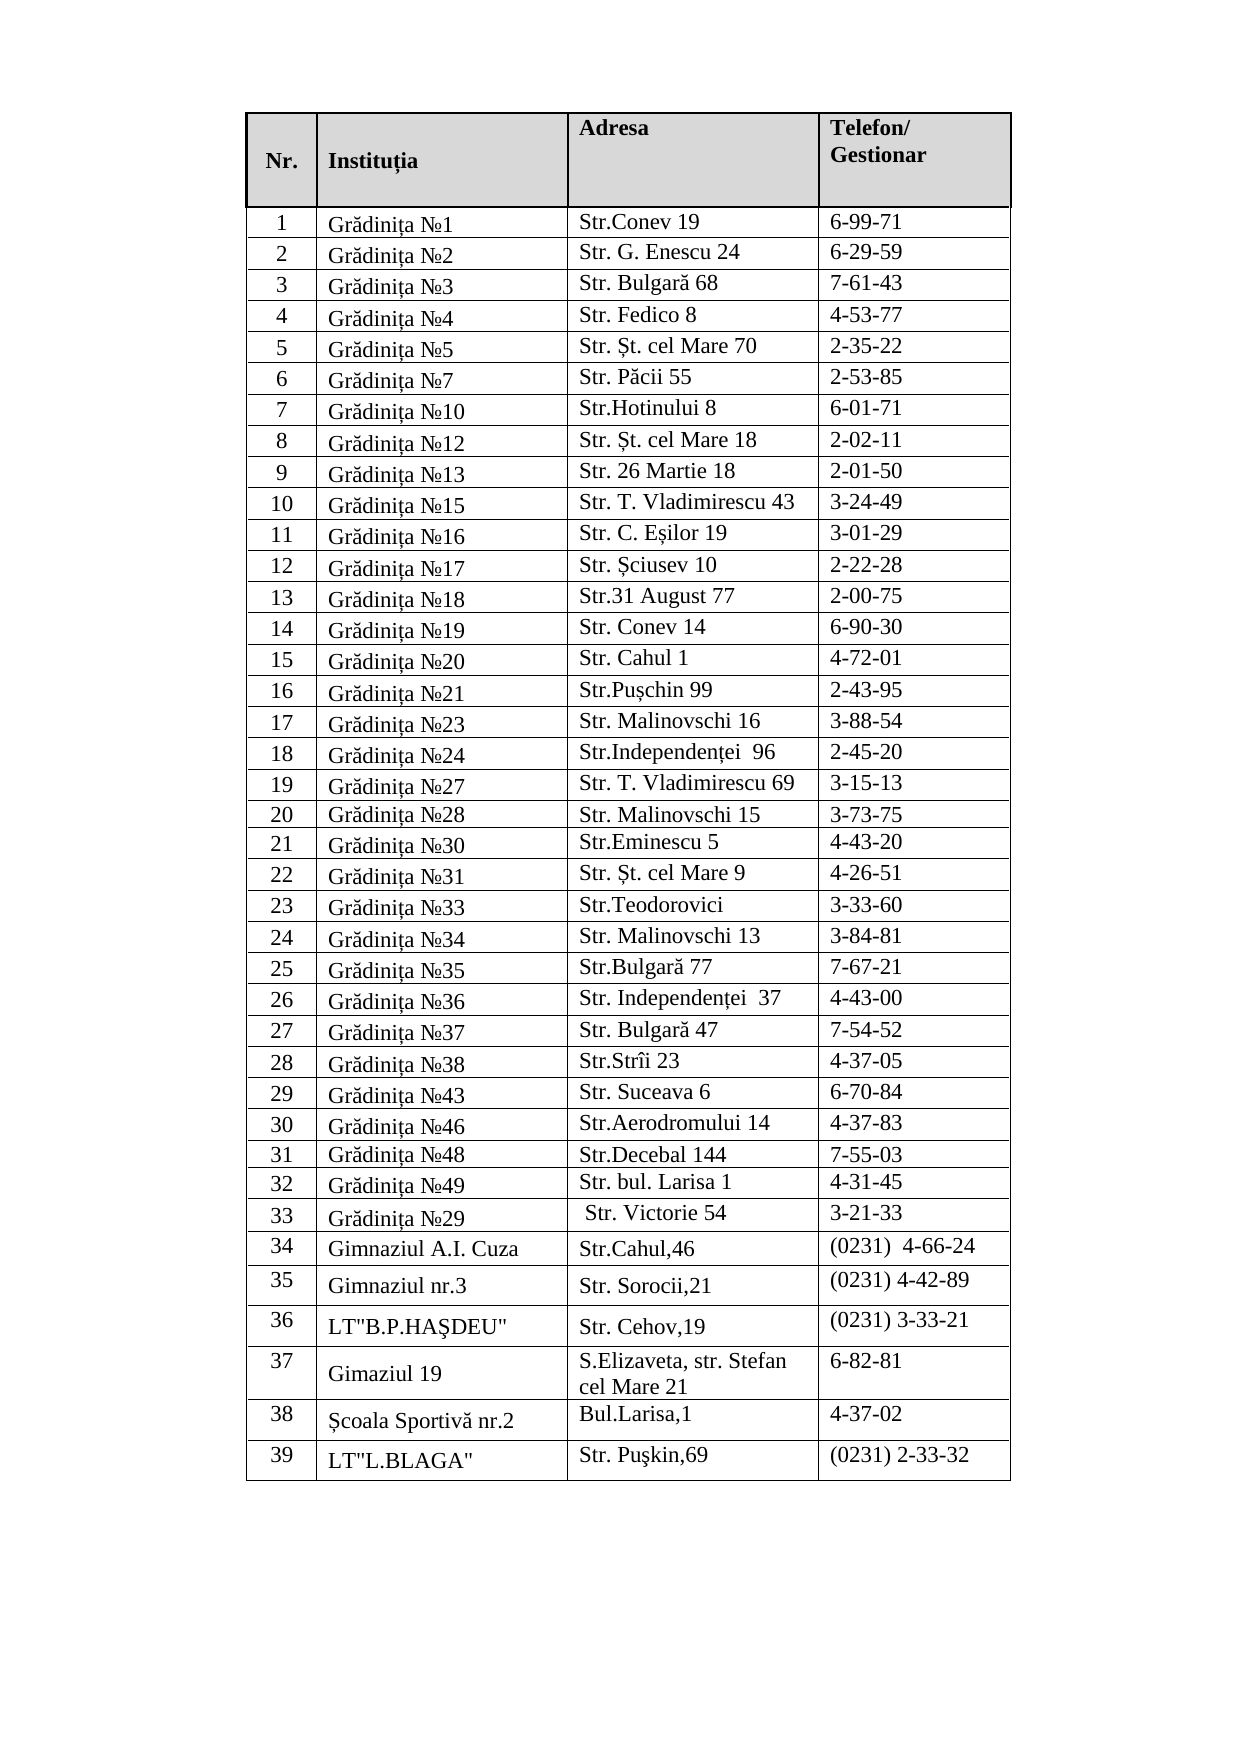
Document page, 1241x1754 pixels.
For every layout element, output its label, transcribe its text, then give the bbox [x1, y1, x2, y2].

table_cell 6-01-71 [819, 394, 1010, 425]
table_cell (0231) 4-66-24 [819, 1231, 1010, 1265]
table_cell (0231) 4-42-89 [819, 1265, 1010, 1305]
table_cell 3-15-13 [819, 769, 1010, 800]
table_cell Grădinița №35 [317, 953, 567, 983]
table_cell 6-29-59 [819, 237, 1010, 268]
table_cell Grădinița №33 [317, 891, 567, 921]
table_cell Grădinița №10 [317, 395, 567, 425]
table_cell 4-37-05 [819, 1046, 1010, 1077]
table_cell 3-21-33 [819, 1198, 1010, 1231]
table_cell Str.Decebal 144 [568, 1141, 818, 1167]
table_cell Grădinița №34 [317, 922, 567, 952]
table_cell Str. Șciusev 10 [568, 551, 818, 581]
table_cell Str. Sorocii,21 [568, 1266, 818, 1305]
table_cell 6-82-81 [819, 1346, 1010, 1399]
table_cell Str. Păcii 55 [568, 363, 818, 393]
table_cell Str. bul. Larisa 1 [568, 1168, 818, 1198]
table_cell 4 [247, 300, 316, 331]
table_cell 35 [247, 1265, 316, 1305]
table_cell 7-55-03 [819, 1140, 1010, 1167]
table_cell Str. Conev 14 [568, 613, 818, 643]
table_cell Școala Sportivă nr.2 [317, 1400, 567, 1440]
table_cell Grădinița №18 [317, 582, 567, 612]
table_cell Grădinița №48 [317, 1141, 567, 1167]
table_cell Grădinița №5 [317, 332, 567, 362]
table_cell 15 [247, 644, 316, 675]
table_cell 26 [247, 983, 316, 1014]
table_cell 2-53-85 [819, 362, 1010, 393]
table_cell 17 [247, 706, 316, 737]
table_cell 2-22-28 [819, 550, 1010, 581]
table_cell 2-35-22 [819, 331, 1010, 362]
table_cell Str. C. Eșilor 19 [568, 520, 818, 550]
table_cell Grădinița №12 [317, 426, 567, 456]
table_cell 7-61-43 [819, 269, 1010, 300]
table_cell Str. Malinovschi 16 [568, 707, 818, 737]
table_cell Bul.Larisa,1 [568, 1400, 818, 1440]
table_header Instituția [318, 114, 567, 206]
table_cell Str.31 August 77 [568, 582, 818, 612]
table_cell Grădinița №21 [317, 676, 567, 706]
table_cell Str. Șt. cel Mare 18 [568, 426, 818, 456]
table_cell Grădinița №20 [317, 645, 567, 675]
table_cell Str. G. Enescu 24 [568, 238, 818, 268]
table_cell 4-53-77 [819, 300, 1010, 331]
table_cell Grădinița №17 [317, 551, 567, 581]
table_cell 7 [247, 394, 316, 425]
table_cell Str. Cahul 1 [568, 645, 818, 675]
table_cell 29 [247, 1077, 316, 1108]
table_cell Str. 26 Martie 18 [568, 457, 818, 487]
table_cell 31 [247, 1140, 316, 1167]
table_cell Str. Malinovschi 13 [568, 922, 818, 952]
table_cell 13 [247, 581, 316, 612]
table_cell Grădinița №19 [317, 613, 567, 643]
table_cell 8 [247, 425, 316, 456]
table_cell 2-45-20 [819, 737, 1010, 768]
table_cell 36 [247, 1305, 316, 1346]
table_cell Str. Șt. cel Mare 9 [568, 859, 818, 889]
table_cell Grădinița №2 [317, 238, 567, 268]
table_cell Grădinița №38 [317, 1047, 567, 1077]
table_cell Str.Conev 19 [568, 208, 818, 237]
table_cell LT"B.P.HAŞDEU" [317, 1306, 567, 1346]
table_cell (0231) 3-33-21 [819, 1305, 1010, 1346]
table_cell 7-54-52 [819, 1015, 1010, 1046]
table_cell 3-84-81 [819, 921, 1010, 952]
table_cell 11 [247, 519, 316, 550]
table_cell 22 [247, 858, 316, 889]
table_cell Str.Pușchin 99 [568, 676, 818, 706]
table_cell Str.Eminescu 5 [568, 828, 818, 858]
table_cell Str.Independenței 96 [568, 738, 818, 768]
table_cell Grădinița №1 [317, 208, 567, 237]
table_cell 4-37-02 [819, 1399, 1010, 1440]
table_cell 2-00-75 [819, 581, 1010, 612]
table_cell 19 [247, 769, 316, 800]
table_cell 3-24-49 [819, 487, 1010, 518]
table_cell LT"L.BLAGA" [317, 1441, 567, 1480]
table_cell 24 [247, 921, 316, 952]
table_cell Str. Bulgară 68 [568, 270, 818, 300]
table_cell Grădinița №3 [317, 270, 567, 300]
table_cell Grădinița №43 [317, 1078, 567, 1108]
table_cell 7-67-21 [819, 952, 1010, 983]
table_cell 14 [247, 612, 316, 643]
table_cell 21 [247, 827, 316, 858]
table_cell Grădinița №46 [317, 1109, 567, 1139]
table_cell 5 [247, 331, 316, 362]
table_cell 16 [247, 675, 316, 706]
table_cell 2-43-95 [819, 675, 1010, 706]
table_cell 4-43-20 [819, 827, 1010, 858]
table_header Telefon/ Gestionar [820, 114, 1010, 206]
table_cell Str. Bulgară 47 [568, 1016, 818, 1046]
table_cell 27 [247, 1015, 316, 1046]
table_cell Str. Suceava 6 [568, 1078, 818, 1108]
table_header Nr. [248, 114, 316, 206]
table_cell Grădinița №28 [317, 801, 567, 827]
table_cell Grădinița №4 [317, 301, 567, 331]
table_cell Grădinița №27 [317, 770, 567, 800]
table_cell 25 [247, 952, 316, 983]
table_cell 39 [247, 1440, 316, 1480]
table_cell 6 [247, 362, 316, 393]
table_cell 2-02-11 [819, 425, 1010, 456]
table_cell Str.Hotinului 8 [568, 395, 818, 425]
table_cell 2-01-50 [819, 456, 1010, 487]
table_cell 23 [247, 890, 316, 921]
table_cell 4-37-83 [819, 1108, 1010, 1139]
table_cell Str.Aerodromului 14 [568, 1109, 818, 1139]
table_cell 28 [247, 1046, 316, 1077]
table_cell 37 [247, 1346, 316, 1399]
table_cell Grădinița №37 [317, 1016, 567, 1046]
table_cell 6-70-84 [819, 1077, 1010, 1108]
table_cell 3-73-75 [819, 800, 1010, 827]
table_cell Gimnaziul A.I. Cuza [317, 1232, 567, 1265]
table_cell Grădinița №15 [317, 488, 567, 518]
table_cell 33 [247, 1198, 316, 1231]
table_cell Grădinița №16 [317, 520, 567, 550]
table_cell Grădinița №29 [317, 1199, 567, 1231]
table_cell 4-26-51 [819, 858, 1010, 889]
table_cell Str.Bulgară 77 [568, 953, 818, 983]
table_cell 3-33-60 [819, 890, 1010, 921]
table_cell 6-90-30 [819, 612, 1010, 643]
table_cell 12 [247, 550, 316, 581]
table_cell Str. T. Vladimirescu 69 [568, 770, 818, 800]
table_cell Str. Cehov,19 [568, 1306, 818, 1346]
table_cell Gimaziul 19 [317, 1347, 567, 1399]
table_cell 20 [247, 800, 316, 827]
table_cell 18 [247, 737, 316, 768]
table_cell 4-72-01 [819, 644, 1010, 675]
table_cell S.Elizaveta, str. Stefan cel Mare 21 [568, 1347, 818, 1399]
table_cell Grădinița №24 [317, 738, 567, 768]
table_cell 3-01-29 [819, 519, 1010, 550]
table_cell 1 [247, 208, 316, 237]
table_cell 3 [247, 269, 316, 300]
table_cell 32 [247, 1167, 316, 1198]
table_cell Str. Independenței 37 [568, 984, 818, 1014]
table_cell Str.Cahul,46 [568, 1232, 818, 1265]
table_cell 3-88-54 [819, 706, 1010, 737]
table_cell Grădinița №30 [317, 828, 567, 858]
table_cell Grădinița №13 [317, 457, 567, 487]
table_cell Str. Șt. cel Mare 70 [568, 332, 818, 362]
table_cell Grădinița №49 [317, 1168, 567, 1198]
table_cell 10 [247, 487, 316, 518]
table_cell Str. Puşkin,69 [568, 1441, 818, 1480]
table_cell 38 [247, 1399, 316, 1440]
table_cell 30 [247, 1108, 316, 1139]
table_cell 2 [247, 237, 316, 268]
table_cell 4-43-00 [819, 983, 1010, 1014]
table_cell Grădinița №36 [317, 984, 567, 1014]
table_cell Grădinița №31 [317, 859, 567, 889]
table_cell Str. Fedico 8 [568, 301, 818, 331]
table_cell (0231) 2-33-32 [819, 1440, 1010, 1480]
table_cell Grădinița №7 [317, 363, 567, 393]
table_cell Str.Teodorovici [568, 891, 818, 921]
table_cell 6-99-71 [819, 206, 1010, 237]
table_cell Grădinița №23 [317, 707, 567, 737]
table_header Adresa [569, 114, 818, 206]
table_cell 34 [247, 1231, 316, 1265]
table_cell Str.Strîi 23 [568, 1047, 818, 1077]
table_cell 4-31-45 [819, 1167, 1010, 1198]
table_cell 9 [247, 456, 316, 487]
table_cell Str. Victorie 54 [568, 1199, 818, 1231]
table_cell Str. Malinovschi 15 [568, 801, 818, 827]
table_cell Str. T. Vladimirescu 43 [568, 488, 818, 518]
table_cell Gimnaziul nr.3 [317, 1266, 567, 1305]
